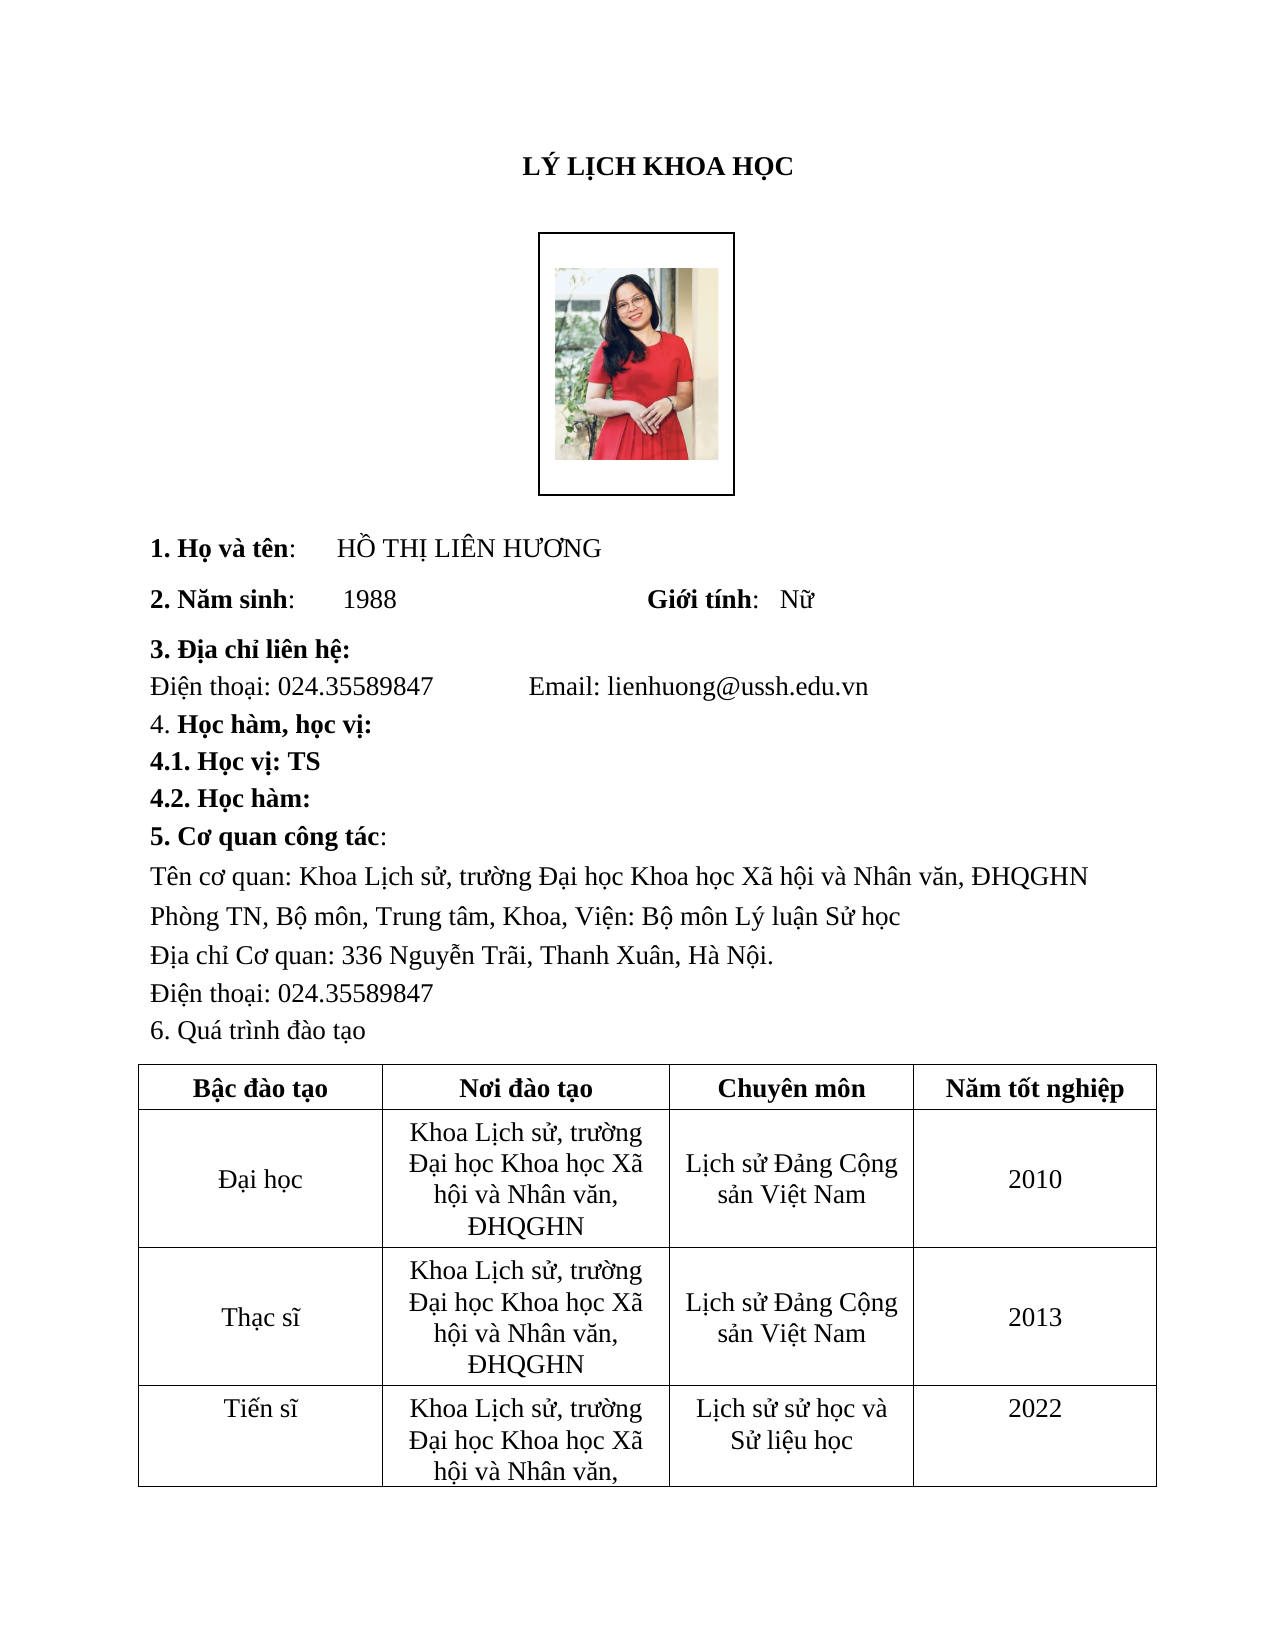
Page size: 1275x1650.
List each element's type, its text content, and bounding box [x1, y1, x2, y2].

text Điện thoại: 024.35589847 [150, 977, 1167, 1008]
text Địa chỉ Cơ quan: 336 Nguyễn Trãi, Thanh Xuân, Hà Nội. [150, 939, 1167, 971]
text Điện thoại: 024.35589847 Email: lienhuong@ussh.edu.vn [150, 670, 1167, 702]
table_cell 2022 [914, 1386, 1156, 1486]
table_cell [383, 1386, 669, 1486]
table_header Nơi đào tạo [383, 1065, 669, 1109]
title LÝ LỊCH KHOA HỌC [150, 150, 1167, 181]
text Tên cơ quan: Khoa Lịch sử, trường Đại học Khoa học Xã hội và Nhân văn, ĐHQGHN [150, 860, 1167, 891]
text 4. Học hàm, học vị: [150, 708, 1167, 739]
picture [555, 268, 719, 460]
text Phòng TN, Bộ môn, Trung tâm, Khoa, Viện: Bộ môn Lý luận Sử học [150, 899, 1167, 931]
table_header Bậc đào tạo [139, 1065, 382, 1109]
table_cell Lịch sử Đảng Cộng sản Việt Nam [670, 1110, 913, 1247]
table_cell Khoa Lịch sử, trường Đại học Khoa học Xã hội và Nhân văn, ĐHQGHN [383, 1110, 669, 1247]
text 4.1. Học vị: TS [150, 745, 1167, 776]
table_cell Tiến sĩ [139, 1386, 382, 1486]
text 6. Quá trình đào tạo [150, 1014, 1167, 1045]
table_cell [670, 1386, 913, 1486]
table_header Chuyên môn [670, 1065, 913, 1109]
table_cell Đại học [139, 1110, 382, 1247]
text 1. Họ và tên: HỒ THỊ LIÊN HƯƠNG [150, 533, 1167, 564]
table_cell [383, 1248, 669, 1385]
table_cell Lịch sử Đảng Cộng sản Việt Nam [670, 1248, 913, 1385]
table_cell Thạc sĩ [139, 1248, 382, 1385]
table_cell 2010 [914, 1110, 1156, 1247]
text 3. Địa chỉ liên hệ: [150, 633, 1167, 664]
table_header Năm tốt nghiệp [914, 1065, 1156, 1109]
text 5. Cơ quan công tác: [150, 820, 1167, 851]
text 4.2. Học hàm: [150, 783, 1167, 814]
text 2. Năm sinh: 1988 Giới tính: Nữ [150, 583, 1167, 614]
table_cell 2013 [914, 1248, 1156, 1385]
